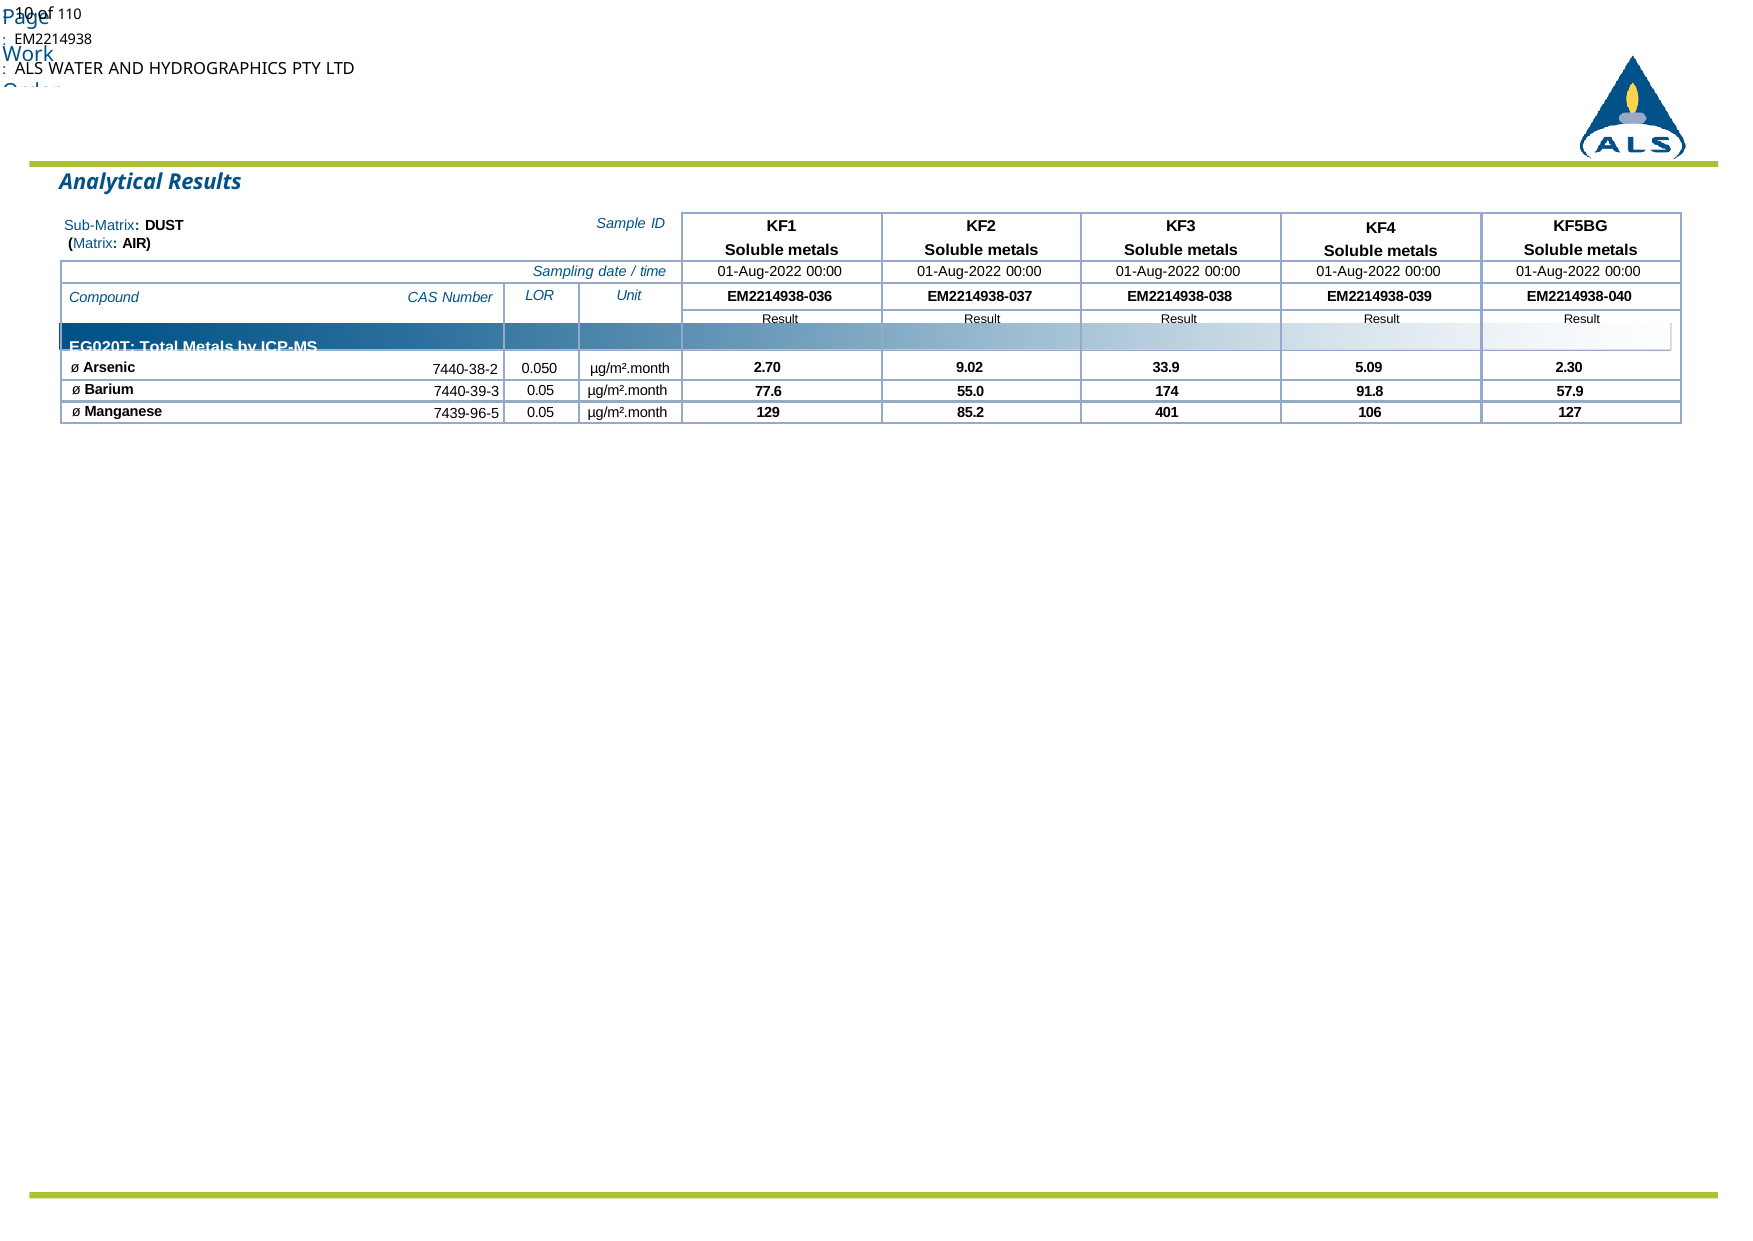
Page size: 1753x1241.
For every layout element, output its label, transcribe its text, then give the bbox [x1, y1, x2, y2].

table_cell Unit µg/m².month [580, 284, 681, 378]
text Analytical Results [59, 166, 1692, 195]
table_cell 01-Aug-2022 00:00 [883, 262, 1080, 282]
table_cell ø Barium 7440-39-3 [62, 381, 503, 400]
table_cell 127 [1483, 403, 1680, 422]
picture [29, 28, 1719, 167]
table_cell 401 [1082, 403, 1280, 422]
table_cell 0.05 [505, 403, 578, 422]
table_cell EM2214938-040 [1483, 284, 1680, 309]
table_cell Result 33.9 [1082, 311, 1280, 378]
table_cell Result 2.70 [683, 311, 881, 378]
table_cell 174 [1082, 381, 1280, 400]
table_cell 01-Aug-2022 00:00 [683, 262, 881, 282]
table_cell µg/m².month [580, 381, 681, 400]
table_cell 01-Aug-2022 00:00 [1082, 262, 1280, 282]
table_cell EM2214938-039 [1282, 284, 1480, 309]
table_cell µg/m².month [580, 403, 681, 422]
table_cell LOR 0.050 [505, 284, 578, 378]
table_cell 106 [1282, 403, 1480, 422]
table_cell 85.2 [883, 403, 1080, 422]
table_cell 91.8 [1282, 381, 1480, 400]
table_header KF2 Soluble metals [883, 214, 1080, 260]
table_cell 129 [683, 403, 881, 422]
table_cell Result 5.09 [1282, 311, 1480, 378]
table_cell Result 2.30 [1483, 311, 1680, 378]
table_header KF4 Soluble metals [1282, 214, 1480, 260]
table_cell 0.05 [505, 381, 578, 400]
table_cell Sampling date / time [62, 262, 681, 282]
table_cell 77.6 [683, 381, 881, 400]
table_header Sub-Matrix: DUST Sample ID (Matrix: AIR) [61, 212, 681, 260]
table_cell EM2214938-037 [883, 284, 1080, 309]
table_header KF3 Soluble metals [1082, 214, 1280, 260]
table_cell ø Manganese 7439-96-5 [62, 403, 503, 422]
table_cell 57.9 [1483, 381, 1680, 400]
table_cell 55.0 [883, 381, 1080, 400]
table_cell EM2214938-036 [683, 284, 881, 309]
table_header KF1 Soluble metals [683, 214, 881, 260]
table_cell Compound CAS Number EG020T: Total Metals by ICP-MS ø Arsenic 7440-38-2 [62, 284, 503, 378]
table_cell 01-Aug-2022 00:00 [1483, 262, 1680, 282]
table_cell 01-Aug-2022 00:00 [1282, 262, 1480, 282]
table_cell Result 9.02 [883, 311, 1080, 378]
table_cell EM2214938-038 [1082, 284, 1280, 309]
table_header KF5BG Soluble metals [1483, 214, 1680, 260]
